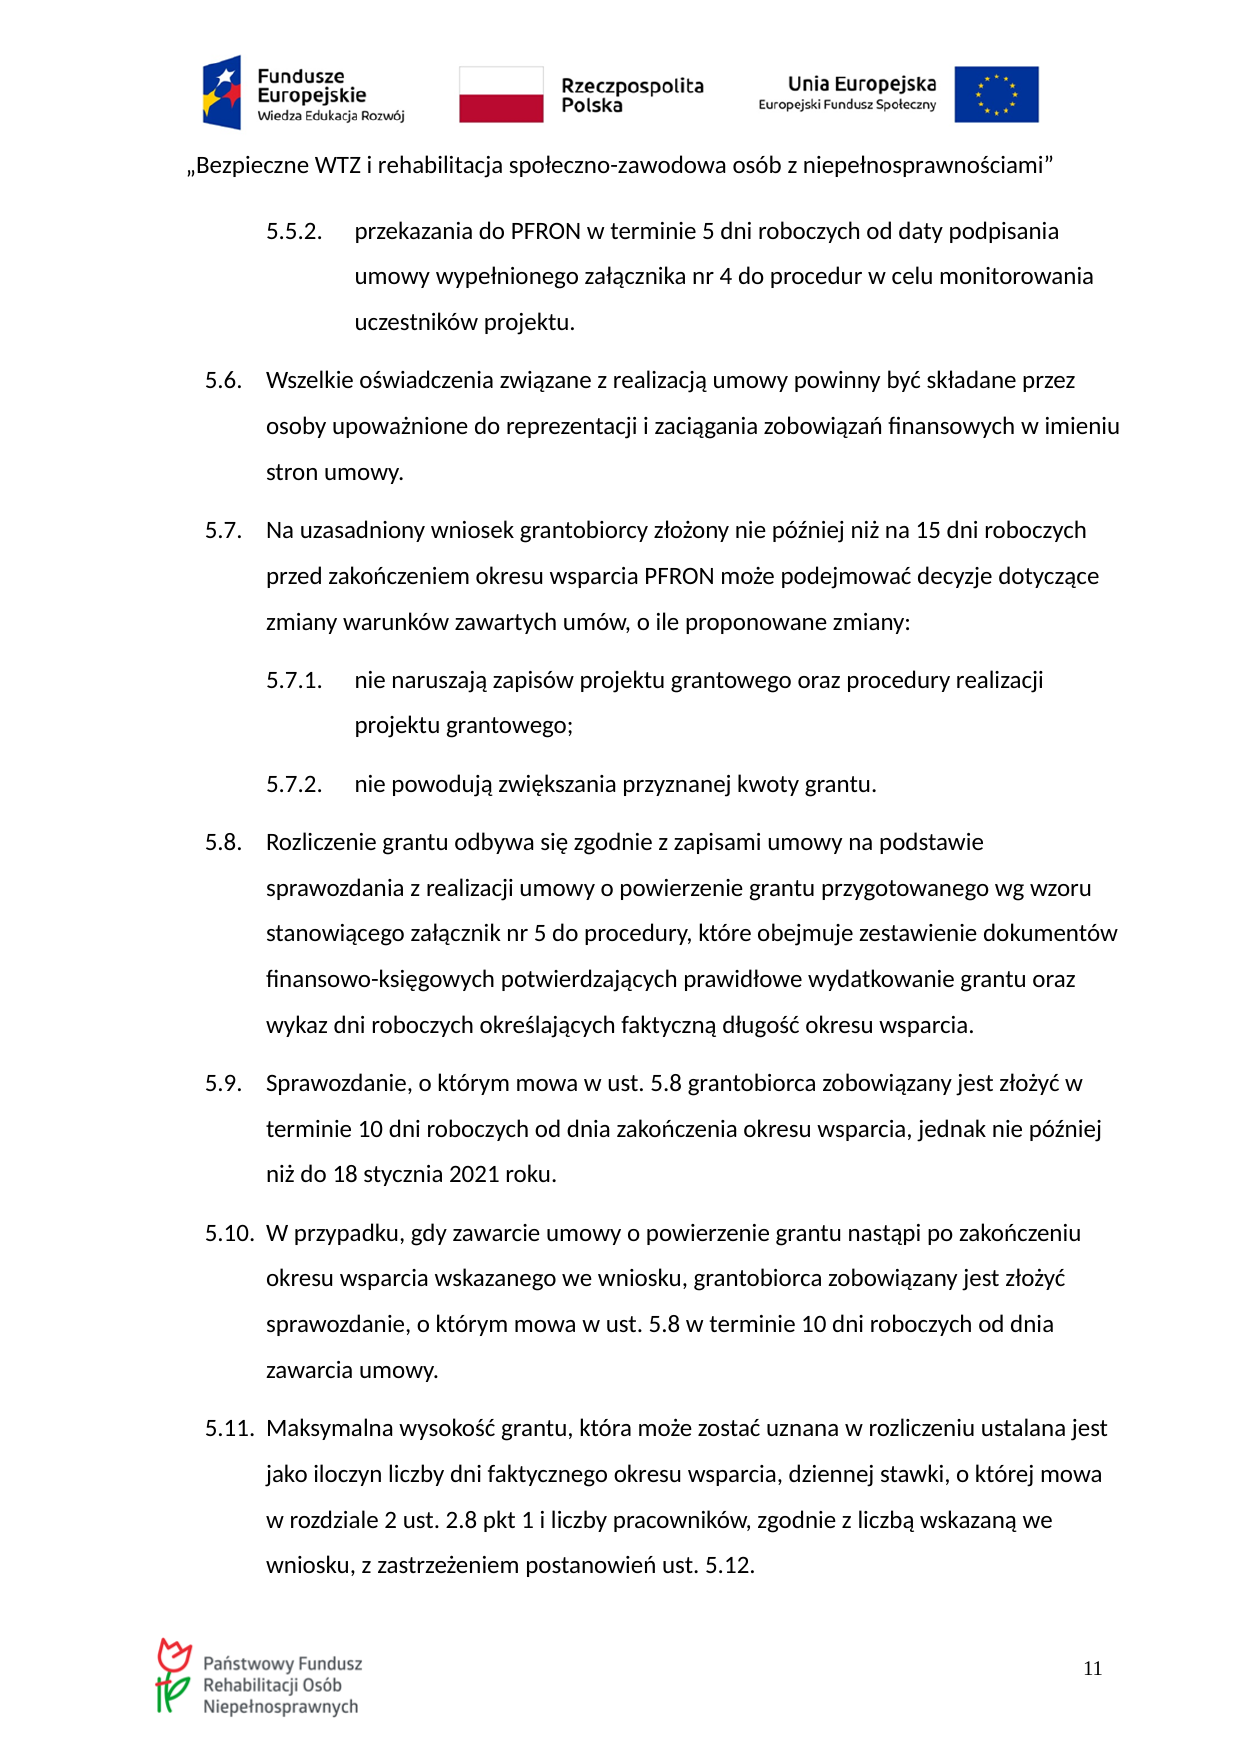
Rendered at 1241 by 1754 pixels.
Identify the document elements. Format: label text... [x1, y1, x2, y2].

list Rozliczenie grantu odbywa się zgodnie z zapisami umowy na podstawie sprawozdania z realizacji umowy o powierzenie grantu przygotowanego wg wzoru stanowiącego załącznik nr 5 do procedury, które obejmuje zestawienie dokumentów finansowo-księgowych potwierdzających prawidłowe wydatkowanie grantu oraz wykaz dni roboczych określających faktyczną długość okresu wsparcia. [204, 826, 1122, 1039]
list nie powodują zwiększania przyznanej kwoty grantu. [266, 768, 1122, 798]
list Na uzasadniony wniosek grantobiorcy złożony nie później niż na 15 dni roboczych przed zakończeniem okresu wsparcia PFRON może podejmować decyzje dotyczące zmiany warunków zawartych umów, o ile proponowane zmiany: [204, 514, 1122, 636]
list Maksymalna wysokość grantu, która może zostać uznana w rozliczeniu ustalana jest jako iloczyn liczby dni faktycznego okresu wsparcia, dziennej stawki, o której mowa w rozdziale 2 ust. 2.8 pkt 1 i liczby pracowników, zgodnie z liczbą wskazaną we wniosku, z zastrzeżeniem postanowień ust. 5.12. [204, 1412, 1122, 1580]
list W przypadku, gdy zawarcie umowy o powierzenie grantu nastąpi po zakończeniu okresu wsparcia wskazanego we wniosku, grantobiorca zobowiązany jest złożyć sprawozdanie, o którym mowa w ust. 5.8 w terminie 10 dni roboczych od dnia zawarcia umowy. [204, 1217, 1122, 1384]
list Sprawozdanie, o którym mowa w ust. 5.8 grantobiorca zobowiązany jest złożyć w terminie 10 dni roboczych od dnia zakończenia okresu wsparcia, jednak nie później niż do 18 stycznia 2021 roku. [204, 1067, 1122, 1189]
picture [184, 36, 1057, 148]
list przekazania do PFRON w terminie 5 dni roboczych od daty podpisania umowy wypełnionego załącznika nr 4 do procedur w celu monitorowania uczestników projektu. [266, 215, 1122, 337]
picture [118, 1603, 398, 1752]
list nie naruszają zapisów projektu grantowego oraz procedury realizacji projektu grantowego; [266, 664, 1122, 740]
list Wszelkie oświadczenia związane z realizacją umowy powinny być składane przez osoby upoważnione do reprezentacji i zaciągania zobowiązań finansowych w imieniu stron umowy. [204, 364, 1122, 486]
